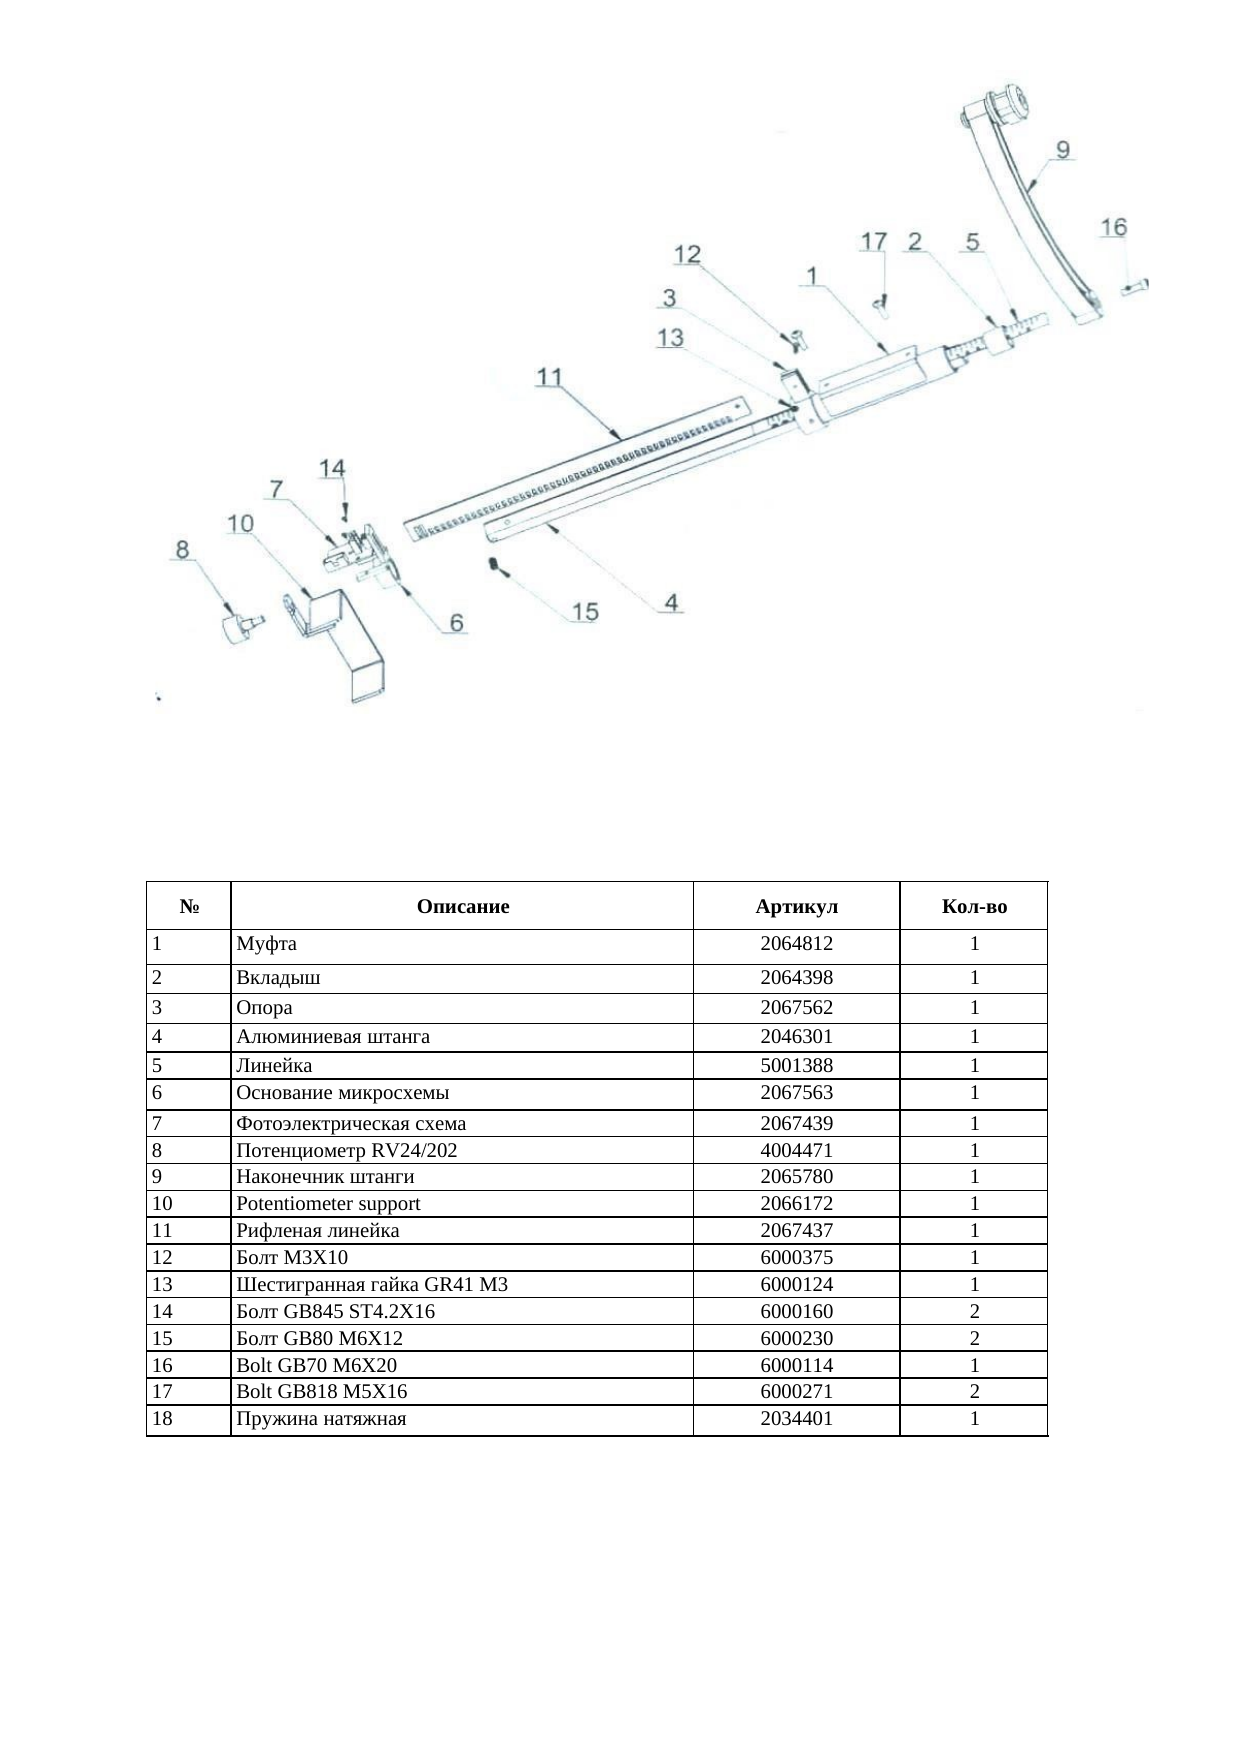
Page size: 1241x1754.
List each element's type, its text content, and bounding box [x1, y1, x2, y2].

table_cell 13 [147, 1272, 230, 1297]
table_cell 8 [147, 1137, 230, 1163]
table_cell 1 [901, 1218, 1047, 1243]
table_cell 5 [147, 1053, 230, 1078]
table_cell 18 [147, 1406, 230, 1435]
table_cell 6000160 [694, 1298, 899, 1324]
table_cell 10 [147, 1191, 230, 1216]
table_cell 2067563 [694, 1080, 899, 1109]
table_cell 9 [147, 1164, 230, 1189]
table_cell Наконечник штанги [232, 1164, 693, 1189]
table_cell 14 [147, 1298, 230, 1324]
table_cell 2046301 [694, 1024, 899, 1051]
table_cell 16 [147, 1352, 230, 1377]
table_cell Bolt GB70 M6X20 [232, 1352, 693, 1377]
table_cell 1 [901, 1111, 1047, 1136]
table_cell 2 [147, 965, 230, 993]
table_cell 2065780 [694, 1164, 899, 1189]
table_cell Шестигранная гайка GR41 M3 [232, 1272, 693, 1297]
table_cell Вкладыш [232, 965, 693, 993]
table_cell 17 [147, 1379, 230, 1404]
table_cell 1 [901, 1137, 1047, 1163]
table_cell 2064398 [694, 965, 899, 993]
table_cell Линейка [232, 1053, 693, 1078]
table_cell Болт GB80 M6X12 [232, 1325, 693, 1350]
table_header Артикул [694, 882, 899, 928]
table_cell 6000271 [694, 1379, 899, 1404]
table_header № [147, 882, 230, 928]
table_cell Рифленая линейка [232, 1218, 693, 1243]
table_cell 6000375 [694, 1245, 899, 1270]
table_cell 1 [901, 930, 1047, 963]
table_cell 4 [147, 1024, 230, 1051]
table_cell 7 [147, 1111, 230, 1136]
table_cell 2 [901, 1379, 1047, 1404]
table_cell 1 [147, 930, 230, 963]
table_cell 2034401 [694, 1406, 899, 1435]
table_cell 15 [147, 1325, 230, 1350]
table_cell Потенциометр RV24/202 [232, 1137, 693, 1163]
table_cell 12 [147, 1245, 230, 1270]
table_cell 2067562 [694, 994, 899, 1022]
table_cell Пружина натяжная [232, 1406, 693, 1435]
table_cell 2064812 [694, 930, 899, 963]
table_cell Болт M3X10 [232, 1245, 693, 1270]
table_cell 6000124 [694, 1272, 899, 1297]
table_cell Муфта [232, 930, 693, 963]
table_cell 4004471 [694, 1137, 899, 1163]
table_cell 1 [901, 1053, 1047, 1078]
table_cell 1 [901, 1191, 1047, 1216]
table_cell 1 [901, 1080, 1047, 1109]
table_cell 6 [147, 1080, 230, 1109]
table_cell 1 [901, 994, 1047, 1022]
table_cell 1 [901, 1272, 1047, 1297]
table_cell 1 [901, 1024, 1047, 1051]
table_cell Болт GB845 ST4.2X16 [232, 1298, 693, 1324]
table_cell 2066172 [694, 1191, 899, 1216]
table_cell Фотоэлектрическая схема [232, 1111, 693, 1136]
table_cell 3 [147, 994, 230, 1022]
table_header Описание [232, 882, 693, 928]
table_cell 1 [901, 1245, 1047, 1270]
table_cell 11 [147, 1218, 230, 1243]
table_cell 6000114 [694, 1352, 899, 1377]
table_cell 2 [901, 1298, 1047, 1324]
table_cell 1 [901, 965, 1047, 993]
table_header Кол-во [901, 882, 1047, 928]
table_cell Bolt GB818 M5X16 [232, 1379, 693, 1404]
table_cell 2067437 [694, 1218, 899, 1243]
table_cell Опора [232, 994, 693, 1022]
table_cell 1 [901, 1406, 1047, 1435]
table_cell 1 [901, 1164, 1047, 1189]
table_cell 2067439 [694, 1111, 899, 1136]
table_cell 5001388 [694, 1053, 899, 1078]
picture [155, 70, 1149, 714]
table_cell Основание микросхемы [232, 1080, 693, 1109]
table_cell Алюминиевая штанга [232, 1024, 693, 1051]
table_cell 6000230 [694, 1325, 899, 1350]
table_cell Potentiometer support [232, 1191, 693, 1216]
table_cell 1 [901, 1352, 1047, 1377]
table_cell 2 [901, 1325, 1047, 1350]
